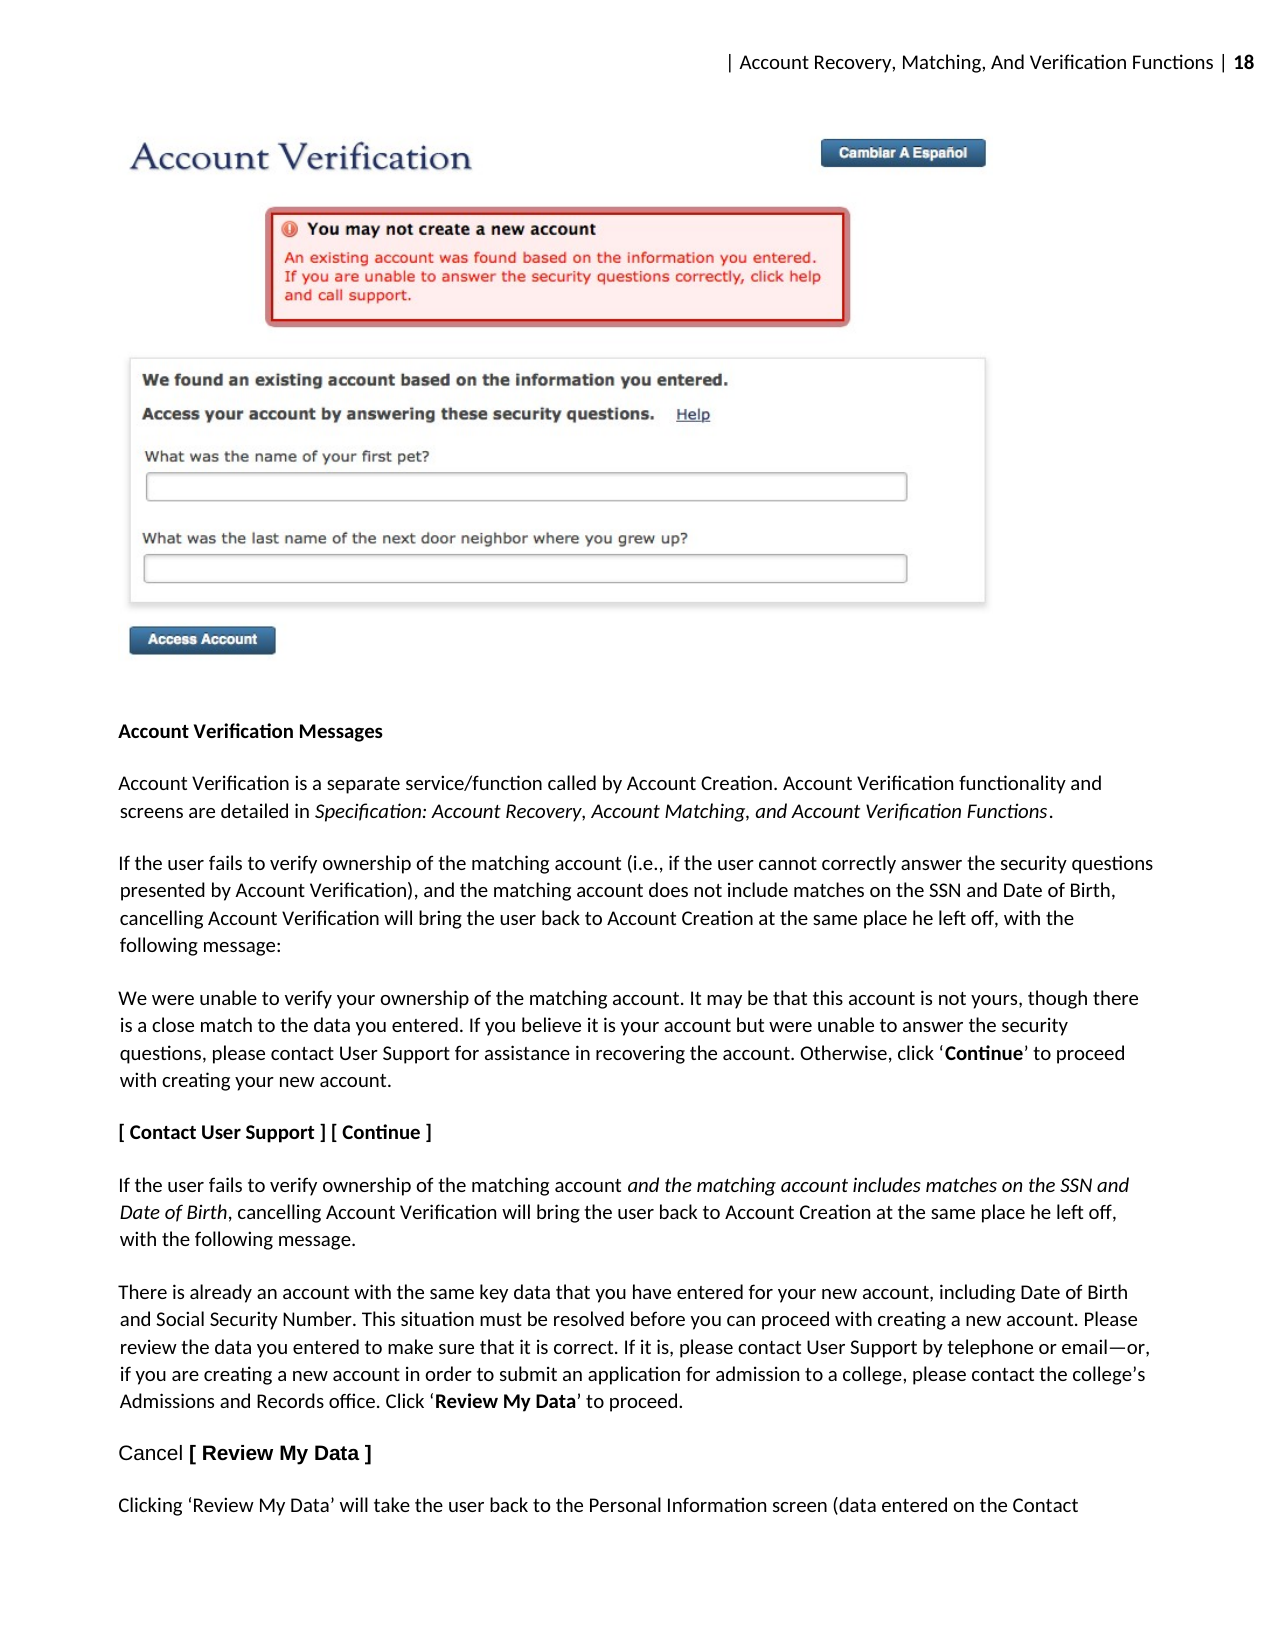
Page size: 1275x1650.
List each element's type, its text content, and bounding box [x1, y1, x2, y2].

text If the user fails to verify ownership of the matching account (i.e., if the user cannot correctly answer the security questions presented by Account Verification), and the matching account does not include matches on the SSN and Date of Birth, cancelling Account Verification will bring the user back to Account Creation at the same place he left off, with the following message: [118, 850, 1156, 958]
text Account Verification Messages [118, 718, 1156, 743]
picture [118, 118, 994, 692]
text Account Verification is a separate service/function called by Account Creation. Account Verification functionality and screens are detailed in Specification: Account Recovery, Account Matching, and Account Verification Functions. [118, 771, 1156, 823]
text [ Contact User Support ] [ Continue ] [118, 1119, 1156, 1145]
text We were unable to verify your ownership of the matching account. It may be that this account is not yours, though there is a close match to the data you entered. If you believe it is your account but were unable to answer the security questions, please contact User Support for assistance in recovering the account. Otherwise, click ‘Continue’ to proceed with creating your new account. [118, 985, 1156, 1092]
text If the user fails to verify ownership of the matching account and the matching account includes matches on the SSN and Date of Birth, cancelling Account Verification will bring the user back to Account Creation at the same place he left off, with the following message. [118, 1172, 1156, 1252]
text Clicking ‘Review My Data’ will take the user back to the Personal Information screen (data entered on the Contact [118, 1492, 1156, 1517]
text Cancel [ Review My Data ] [118, 1441, 1156, 1465]
text There is already an account with the same key data that you have entered for your new account, including Date of Birth and Social Security Number. This situation must be resolved before you can proceed with creating a new account. Please review the data you entered to make sure that it is correct. If it is, please contact User Support by telephone or email—or, if you are creating a new account in order to submit an application for admission to a college, please contact the college’s Admissions and Records office. Click ‘Review My Data’ to proceed. [118, 1279, 1156, 1414]
